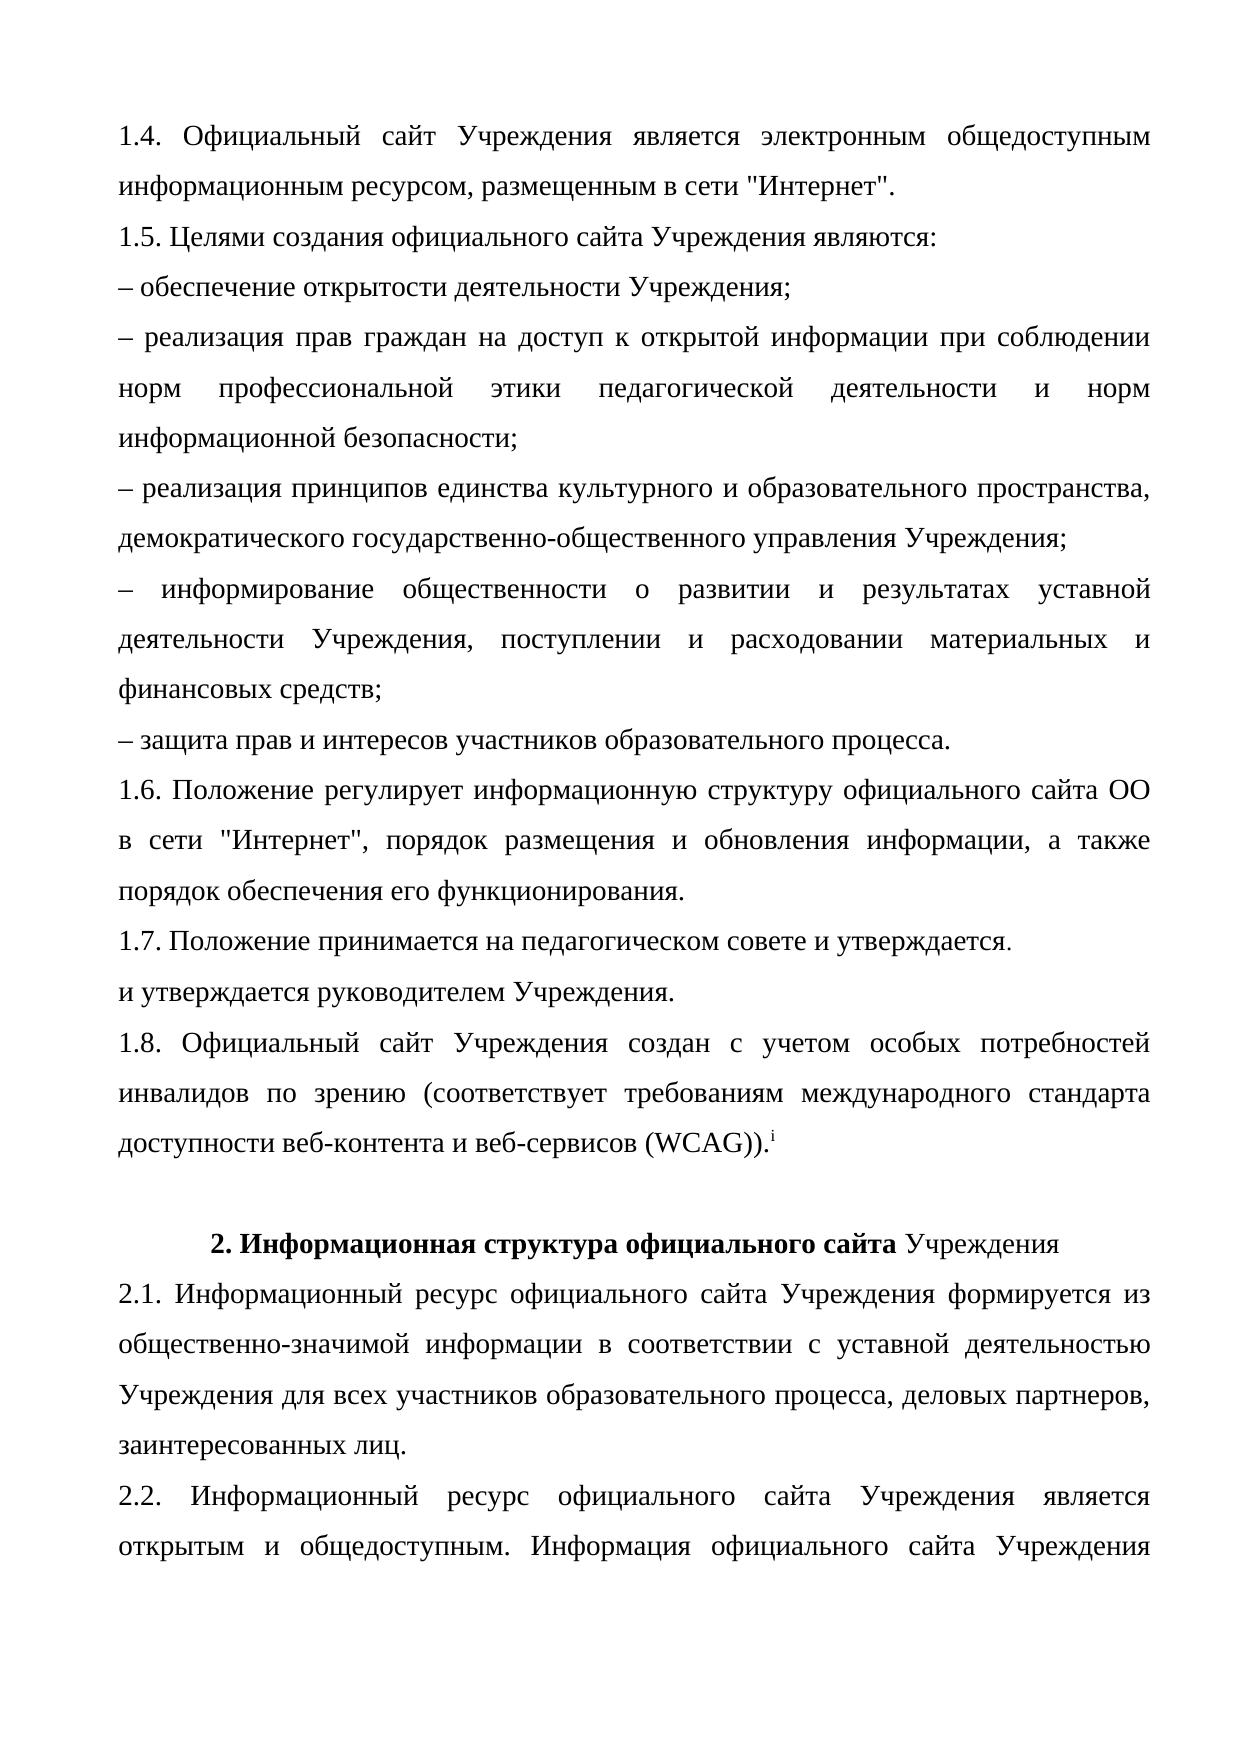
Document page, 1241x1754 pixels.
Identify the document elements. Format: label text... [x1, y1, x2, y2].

text 1.6. Положение регулирует информационную структуру официального сайта ОО в сети "Интернет", порядок размещения и обновления информации, а также порядок обеспечения его функционирования. [118, 772, 1152, 906]
text 1.8. Официальный сайт Учреждения создан с учетом особых потребностей инвалидов по зрению (соответствует требованиям международного стандарта доступности веб-контента и веб-сервисов (WCAG)). [118, 1025, 1152, 1159]
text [118, 1478, 1152, 1561]
text – обеспечение открытости деятельности Учреждения; [118, 269, 1152, 303]
text – информирование общественности о развитии и результатах уставной деятельности Учреждения, поступлении и расходовании материальных и финансовых средств; [118, 571, 1152, 705]
text 2.1. Информационный ресурс официального сайта Учреждения формируется из общественно-значимой информации в соответствии с уставной деятельностью Учреждения для всех участников образовательного процесса, деловых партнеров, заинтересованных лиц. [118, 1276, 1152, 1461]
text – защита прав и интересов участников образовательного процесса. [118, 722, 1152, 755]
text 1.4. Официальный сайт Учреждения является электронным общедоступным информационным ресурсом, размещенным в сети "Интернет". [118, 118, 1152, 202]
text 2. Информационная структура официального сайта Учреждения [118, 1226, 1152, 1259]
text – реализация прав граждан на доступ к открытой информации при соблюдении норм профессиональной этики педагогической деятельности и норм информационной безопасности; [118, 319, 1152, 453]
text 1.5. Целями создания официального сайта Учреждения являются: [118, 219, 1152, 252]
text – реализация принципов единства культурного и образовательного пространства, демократического государственно-общественного управления Учреждения; [118, 470, 1152, 554]
text 1.7. Положение принимается на педагогическом совете и утверждается. [118, 923, 1152, 957]
text и утверждается руководителем Учреждения. [118, 974, 1152, 1008]
